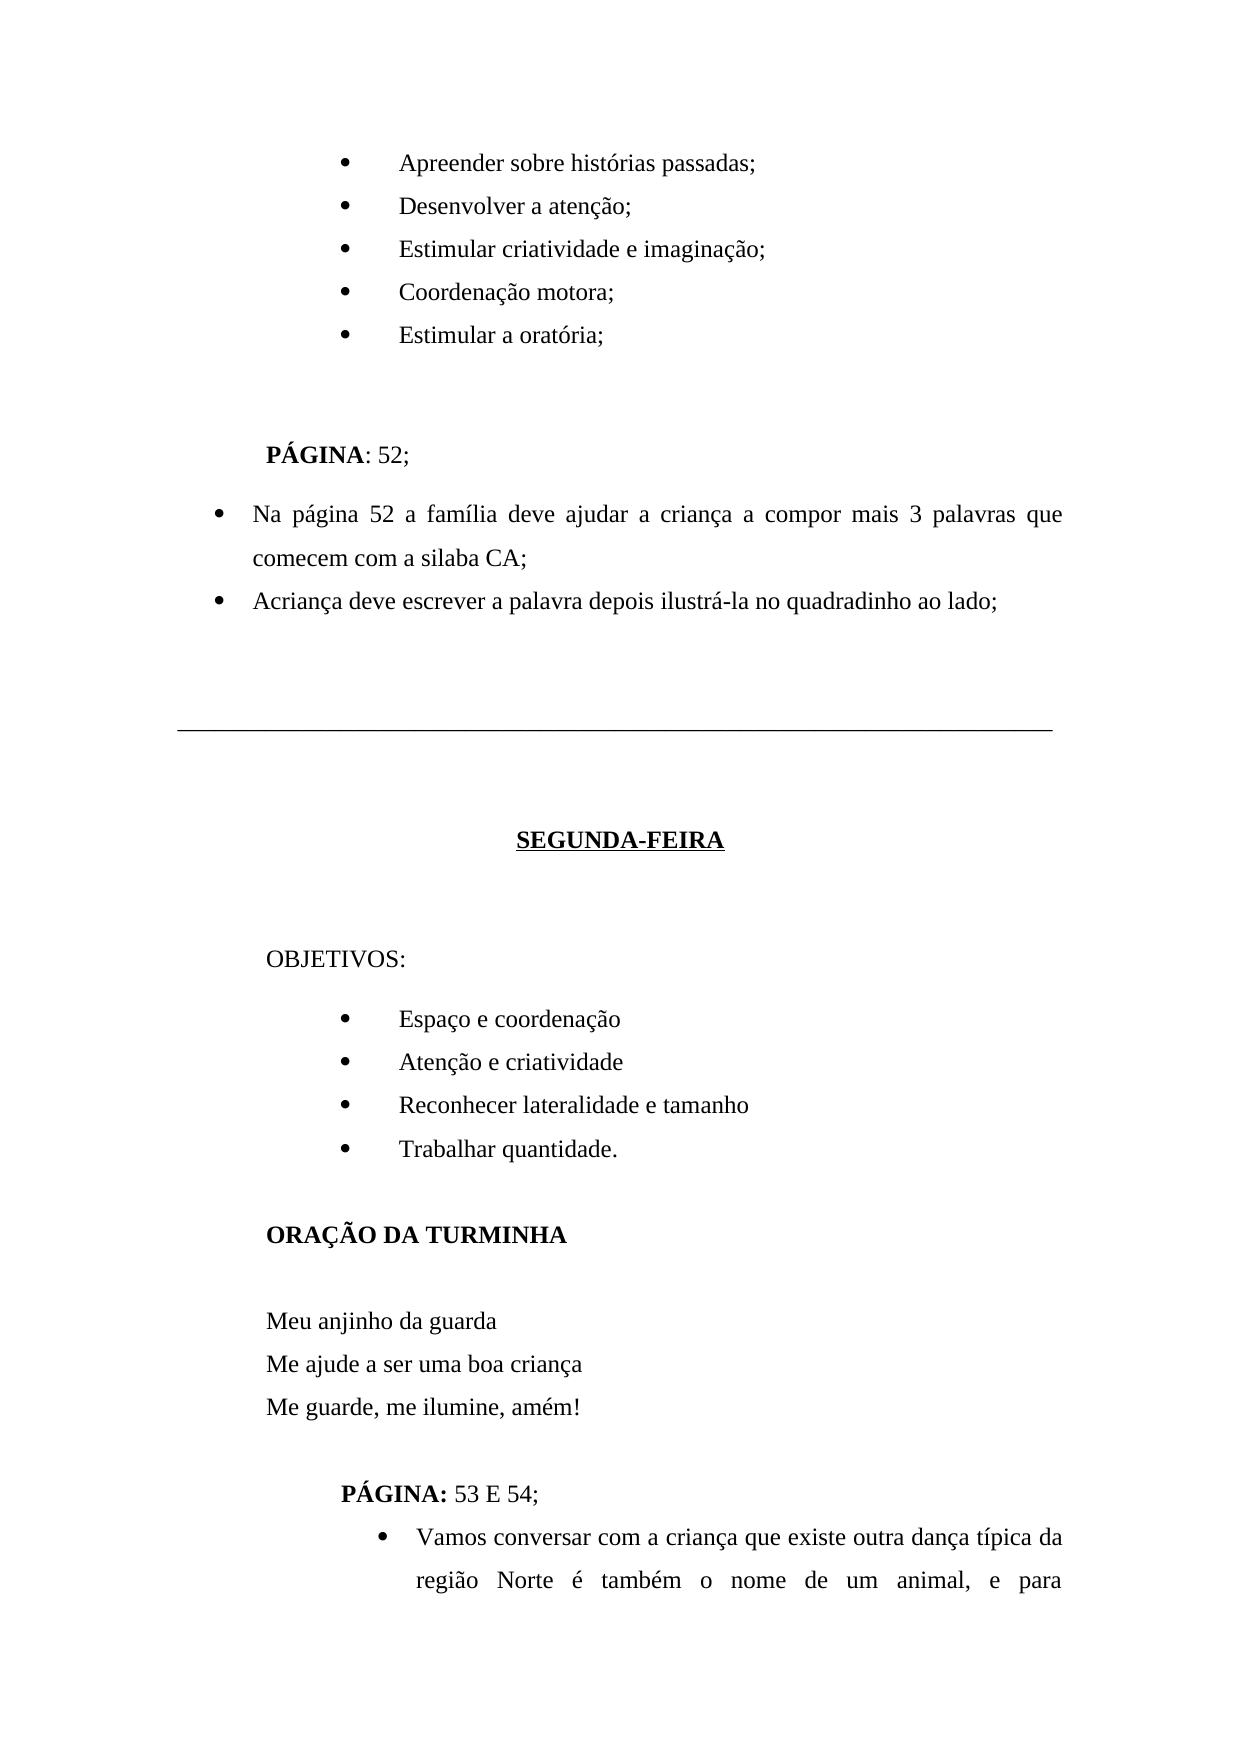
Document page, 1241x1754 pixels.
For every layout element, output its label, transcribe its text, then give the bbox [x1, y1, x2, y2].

list PÁGINA: 53 E 54; [252, 1479, 1063, 1507]
list Na página 52 a família deve ajudar a criança a compor mais 3 palavras que comecem com a silaba CA; [215, 499, 1063, 571]
list Trabalhar quantidade. [252, 1134, 1063, 1162]
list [378, 1522, 1063, 1594]
text OBJETIVOS: [177, 944, 1063, 973]
list Coordenação motora; [252, 277, 1063, 306]
list Reconhecer lateralidade e tamanho [252, 1091, 1063, 1119]
list Acriança deve escrever a palavra depois ilustrá-la no quadradinho ao lado; [215, 586, 1063, 614]
list Me ajude a ser uma boa criança [177, 1349, 1063, 1378]
list Estimular criatividade e imaginação; [252, 234, 1063, 263]
text SEGUNDA-FEIRA [177, 825, 1063, 854]
list Espaço e coordenação [252, 1004, 1063, 1033]
list Estimular a oratória; [252, 320, 1063, 349]
list Meu anjinho da guarda [177, 1306, 1063, 1335]
text ______________________________________________________________________ [177, 705, 1063, 734]
list Atenção e criatividade [252, 1047, 1063, 1076]
list Me guarde, me ilumine, amém! [177, 1392, 1063, 1421]
list Apreender sobre histórias passadas; [252, 148, 1063, 176]
text PÁGINA: 52; [177, 440, 1063, 468]
list ORAÇÃO DA TURMINHA [177, 1220, 1063, 1249]
list Desenvolver a atenção; [252, 191, 1063, 219]
